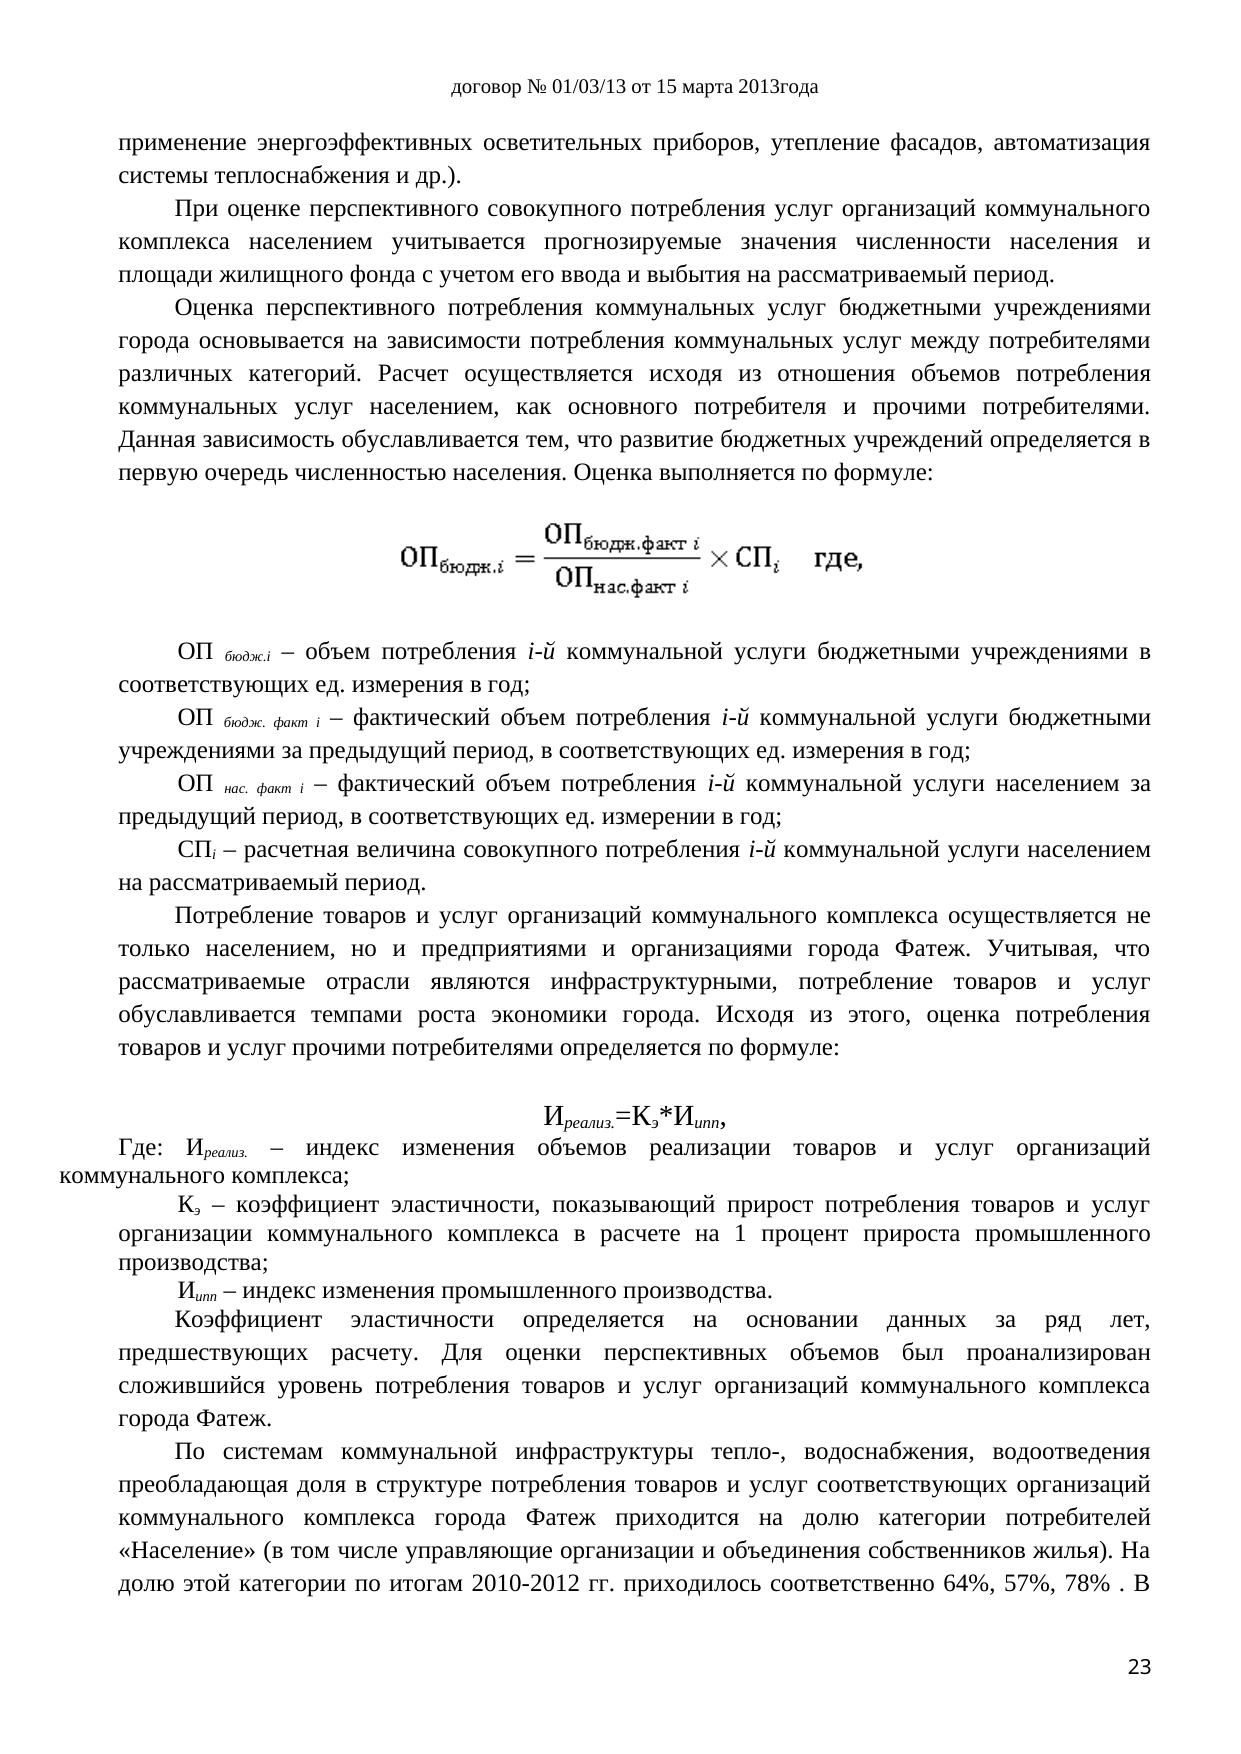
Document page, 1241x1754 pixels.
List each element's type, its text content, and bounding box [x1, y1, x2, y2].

text Где: Иреализ. – индекс изменения объемов реализации товаров и услуг организаций коммунального комплекса; [59, 1132, 1152, 1189]
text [118, 127, 1152, 188]
text Оценка перспективного потребления коммунальных услуг бюджетными учреждениями города основывается на зависимости потребления коммунальных услуг между потребителями различных категорий. Расчет осуществляется исходя из отношения объемов потребления коммунальных услуг населением, как основного потребителя и прочими потребителями. Данная зависимость обуславливается тем, что развитие бюджетных учреждений определяется в первую очередь численностью населения. Оценка выполняется по формуле: [118, 292, 1152, 486]
text Кэ – коэффициент эластичности, показывающий прирост потребления товаров и услуг организации коммунального комплекса в расчете на 1 процент прироста промышленного производства; [118, 1189, 1152, 1276]
text Иреализ.=Кэ*Иипп, [59, 1098, 1152, 1132]
text ОП бюдж.i – объем потребления i-й коммунальной услуги бюджетными учреждениями в соответствующих ед. измерения в год; [118, 636, 1152, 698]
text СПi – расчетная величина совокупного потребления i-й коммунальной услуги населением на рассматриваемый период. [118, 834, 1152, 896]
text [118, 1436, 1152, 1597]
text Потребление товаров и услуг организаций коммунального комплекса осуществляется не только населением, но и предприятиями и организациями города Фатеж. Учитывая, что рассматриваемые отрасли являются инфраструктурными, потребление товаров и услуг обуславливается темпами роста экономики города. Исходя из этого, оценка потребления товаров и услуг прочими потребителями определяется по формуле: [118, 900, 1152, 1061]
text ОП бюдж. факт i – фактический объем потребления i-й коммунальной услуги бюджетными учреждениями за предыдущий период, в соответствующих ед. измерения в год; [118, 702, 1152, 764]
text Иипп – индекс изменения промышленного производства. [118, 1276, 1152, 1304]
picture [400, 522, 870, 632]
text Коэффициент эластичности определяется на основании данных за ряд лет, предшествующих расчету. Для оценки перспективных объемов был проанализирован сложившийся уровень потребления товаров и услуг организаций коммунального комплекса города Фатеж. [118, 1304, 1152, 1432]
text ОП нас. факт i – фактический объем потребления i-й коммунальной услуги населением за предыдущий период, в соответствующих ед. измерении в год; [118, 768, 1152, 830]
text При оценке перспективного совокупного потребления услуг организаций коммунального комплекса населением учитывается прогнозируемые значения численности населения и площади жилищного фонда с учетом его ввода и выбытия на рассматриваемый период. [118, 193, 1152, 287]
